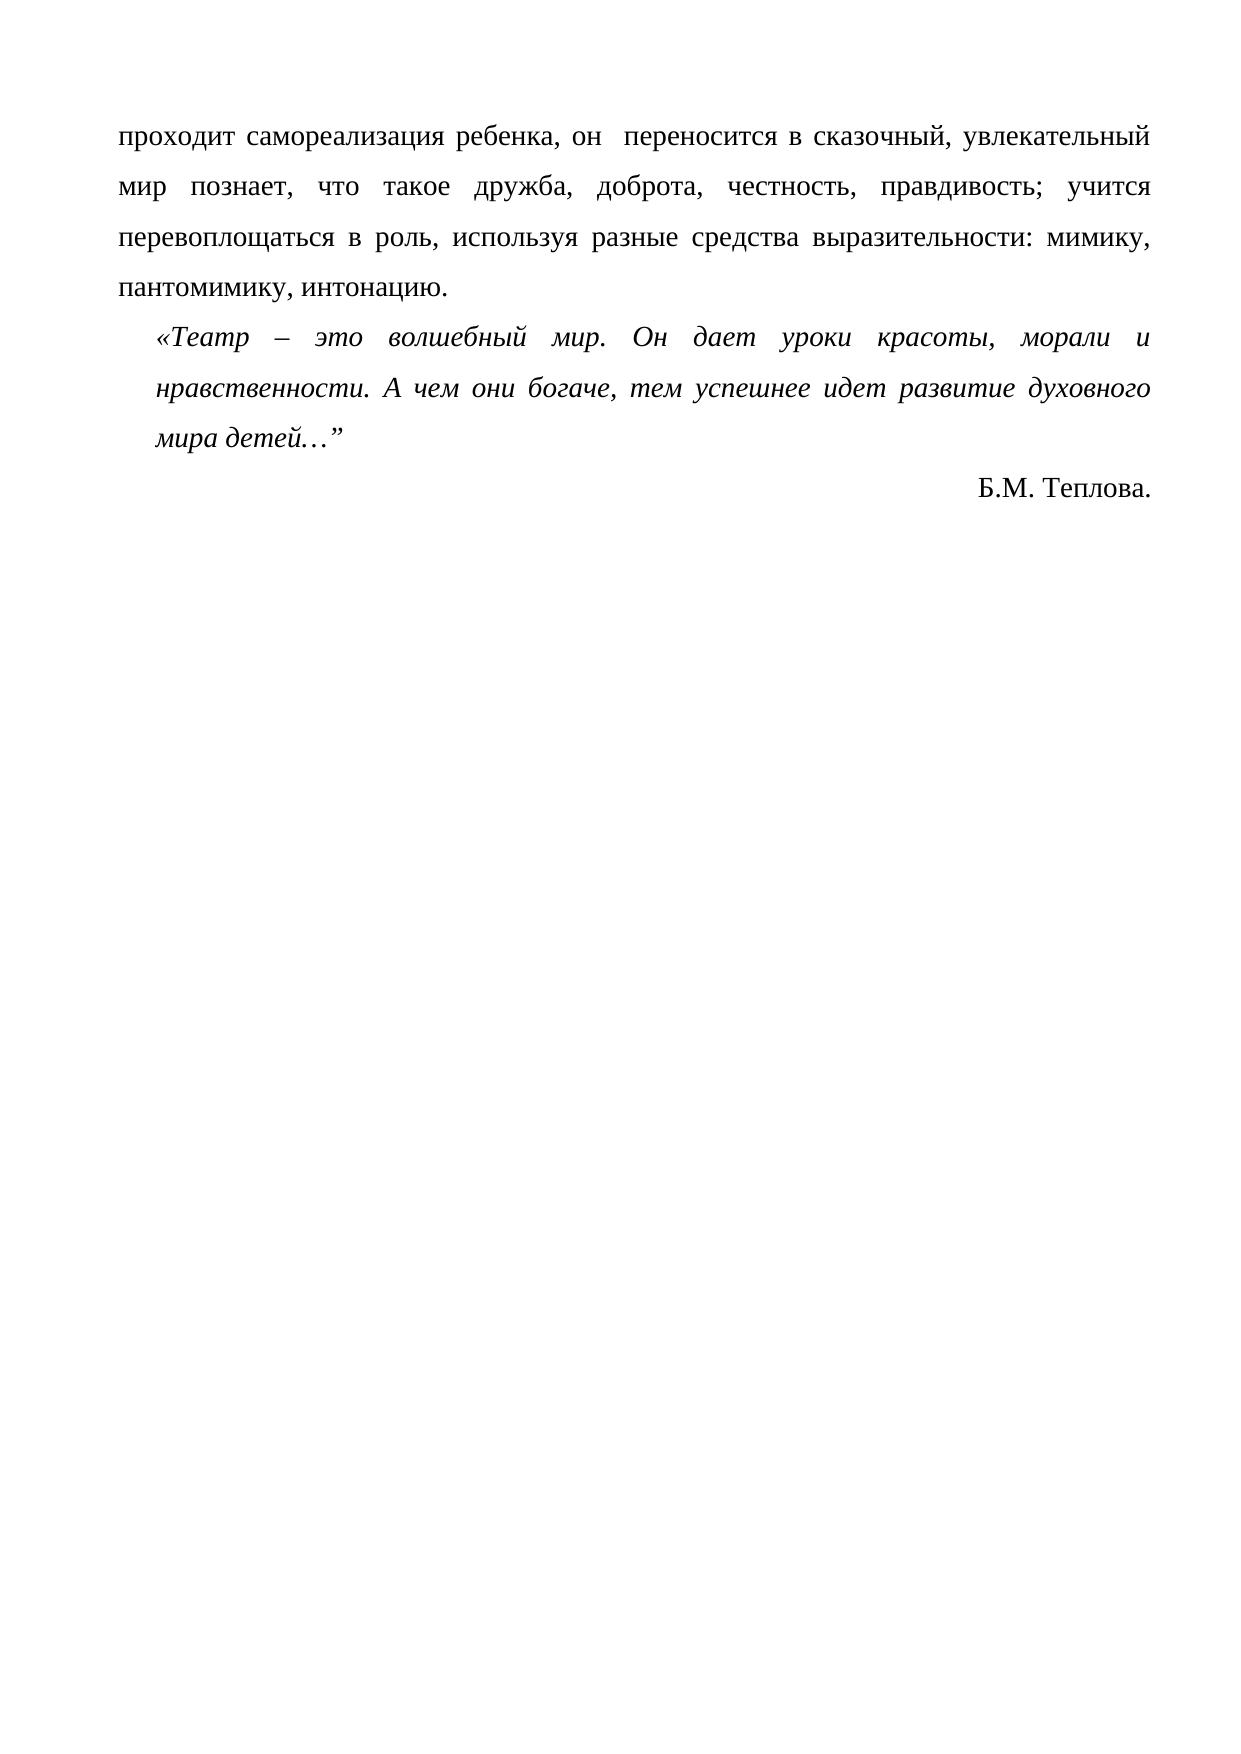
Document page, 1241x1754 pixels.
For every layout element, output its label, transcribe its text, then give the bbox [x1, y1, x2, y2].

text Б.М. Теплова. [156, 470, 1152, 504]
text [118, 118, 1152, 303]
text «Театр – это волшебный мир. Он дает уроки красоты, морали и нравственности. А чем они богаче, тем успешнее идет развитие духовного мира детей…” [156, 319, 1152, 453]
